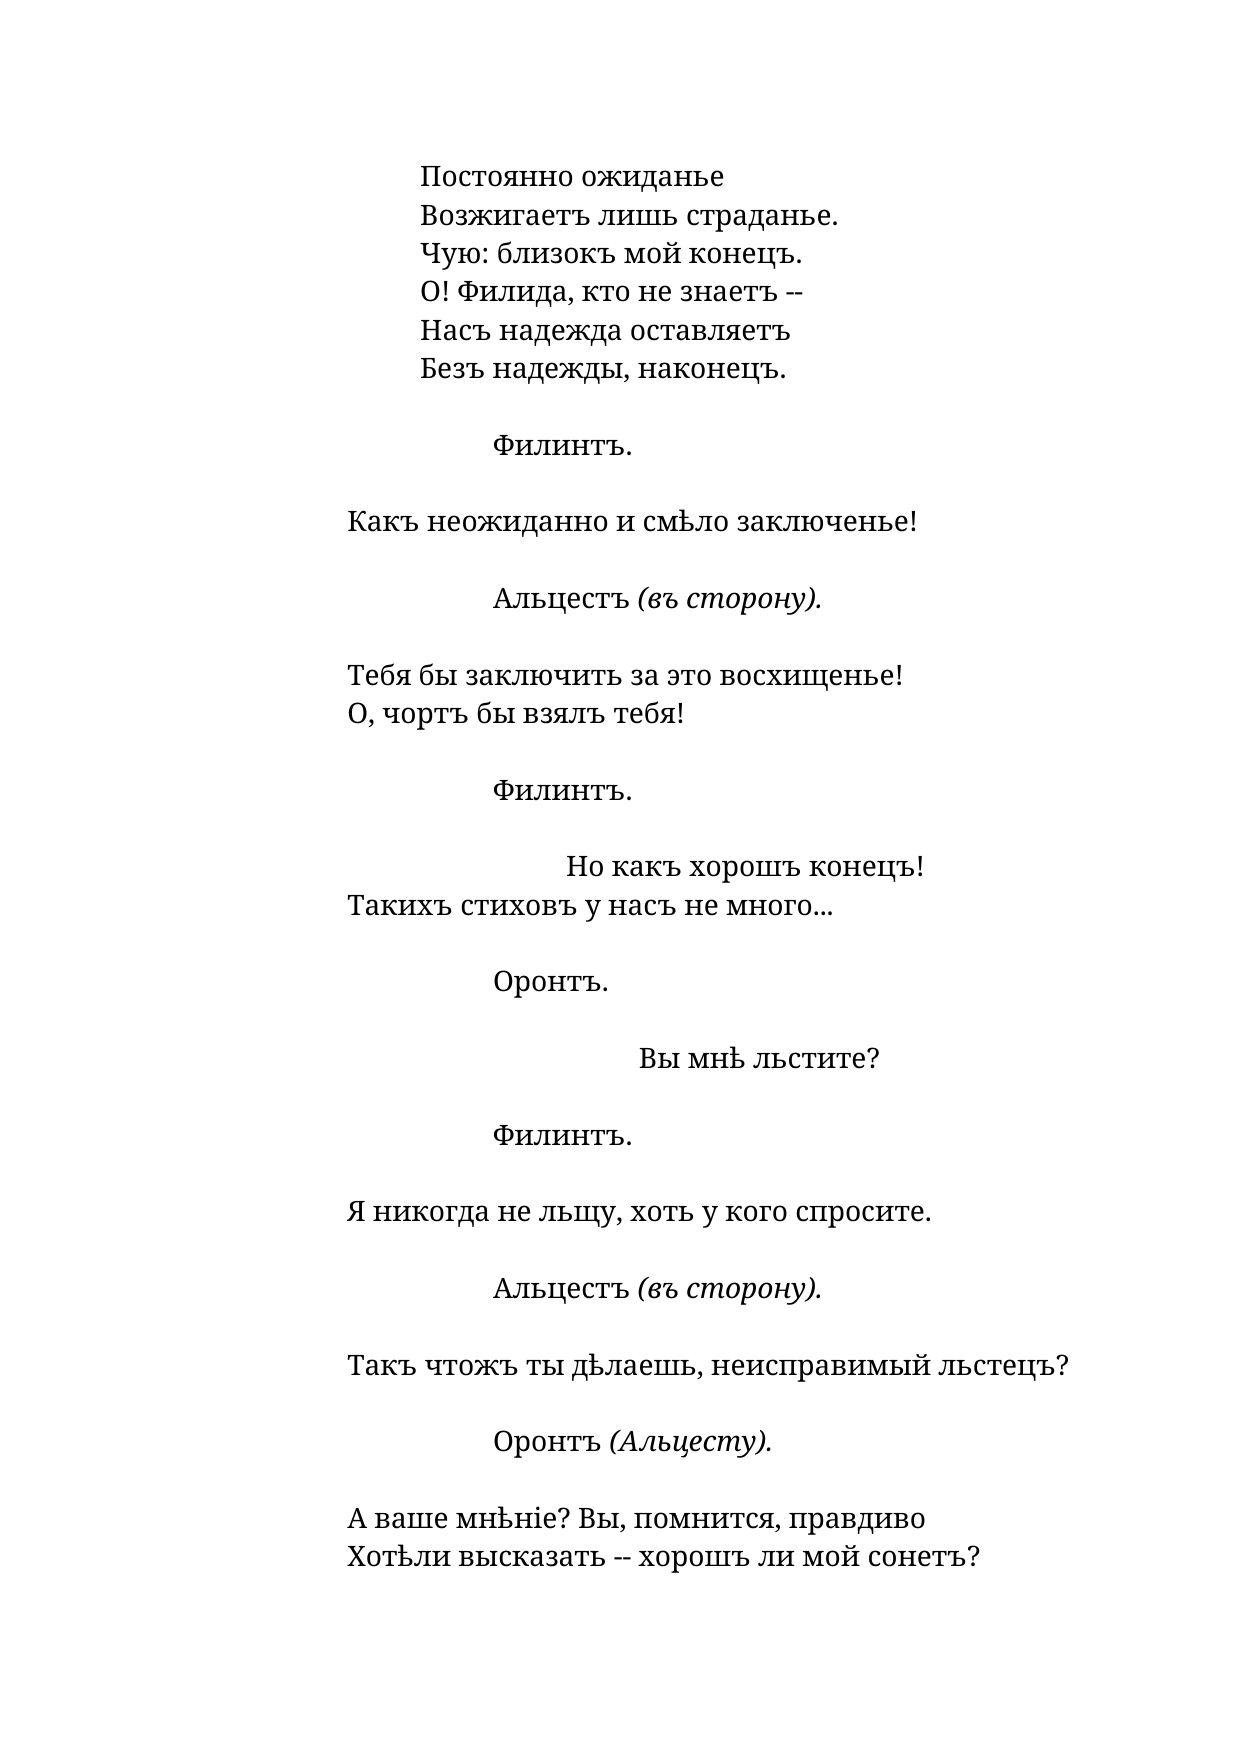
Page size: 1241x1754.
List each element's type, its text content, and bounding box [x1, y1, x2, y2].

text А ваше мнѣніе? Вы, помнится, правдиво [252, 1498, 1152, 1536]
text Хотѣли высказать -- хорошъ ли мой сонетъ? [252, 1536, 1152, 1575]
text Оронтъ. [252, 961, 1152, 1000]
text Такъ чтожъ ты дѣлаешь, неисправимый льстецъ? [252, 1345, 1152, 1383]
text Постоянно ожиданье [252, 156, 1152, 195]
text Возжигаетъ лишь страданье. [252, 195, 1152, 233]
text О, чортъ бы взялъ тебя! [252, 693, 1152, 731]
text Тебя бы заключить за это восхищенье! [252, 655, 1152, 693]
text Вы мнѣ льстите? [252, 1038, 1152, 1076]
text Какъ неожиданно и смѣло заключенье! [252, 501, 1152, 540]
text Насъ надежда оставляетъ [252, 310, 1152, 348]
text Безъ надежды, наконецъ. [252, 348, 1152, 386]
text Чую: близокъ мой конецъ. [252, 233, 1152, 271]
text Филинтъ. [252, 770, 1152, 808]
text Но какъ хорошъ конецъ! [252, 846, 1152, 885]
text Филинтъ. [252, 1115, 1152, 1153]
text Филинтъ. [252, 425, 1152, 463]
text Оронтъ (Альцесту). [252, 1421, 1152, 1460]
text О! Филида, кто не знаетъ -- [252, 271, 1152, 310]
text Такихъ стиховъ у насъ не много... [252, 885, 1152, 923]
text Альцестъ (въ сторону). [252, 578, 1152, 616]
text Я никогда не льщу, хоть у кого спросите. [252, 1191, 1152, 1230]
text Альцестъ (въ сторону). [252, 1268, 1152, 1306]
